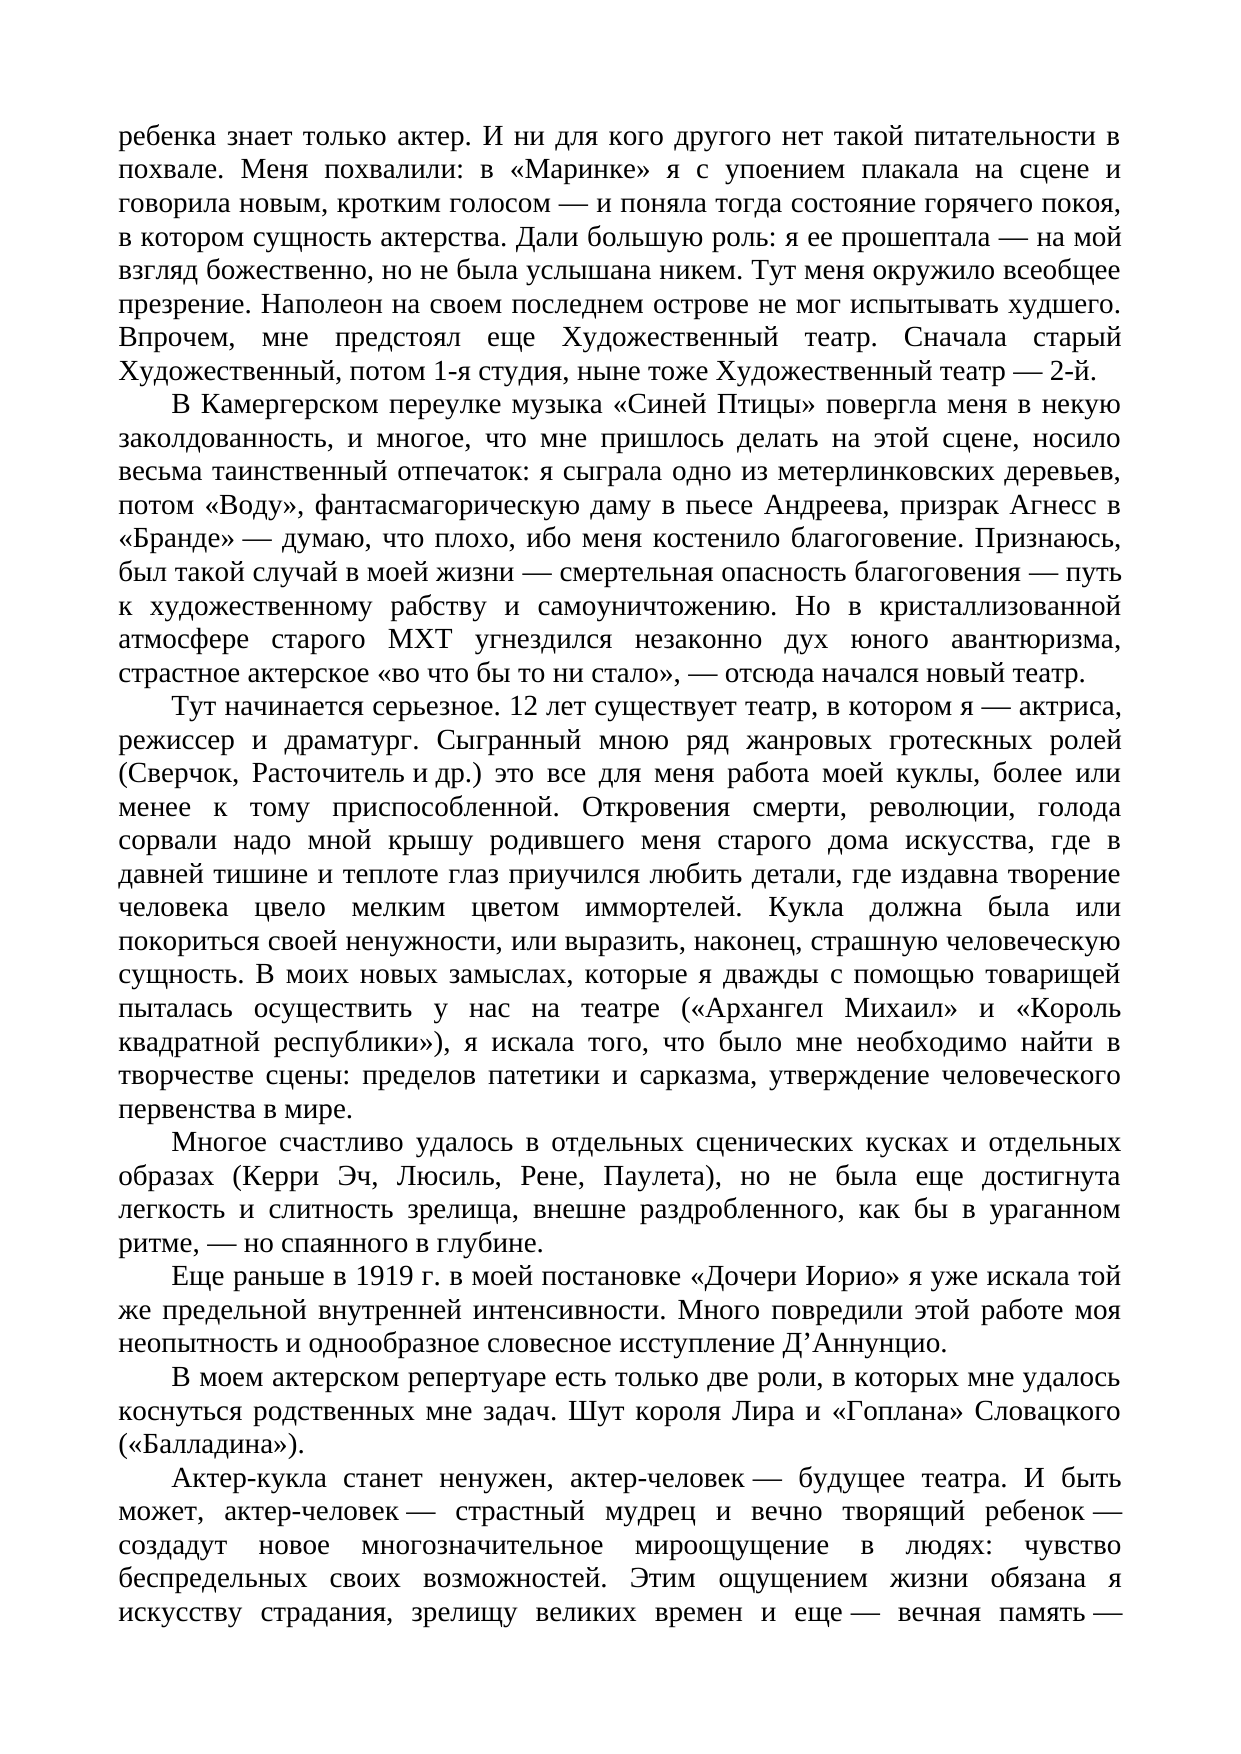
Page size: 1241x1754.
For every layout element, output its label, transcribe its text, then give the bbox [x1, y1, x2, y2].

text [118, 1460, 1122, 1627]
text Многое счастливо удалось в отдельных сценических кусках и отдельных образах (Керри Эч, Люсиль, Рене, Паулета), но не была еще достигнута легкость и слитность зрелища, внешне раздробленного, как бы в ураганном ритме, — но спаянного в глубине. [118, 1124, 1122, 1258]
text Еще раньше в 1919 г. в моей постановке «Дочери Иорио» я уже искала той же предельной внутренней интенсивности. Много повредили этой работе моя неопытность и однообразное словесное исступление Д’Аннунцио. [118, 1258, 1122, 1359]
text В моем актерском репертуаре есть только две роли, в которых мне удалось коснуться родственных мне задач. Шут короля Лира и «Гоплана» Словацкого («Балладина»). [118, 1359, 1122, 1460]
text В Камергерском переулке музыка «Синей Птицы» повергла меня в некую заколдованность, и многое, что мне пришлось делать на этой сцене, носило весьма таинственный отпечаток: я сыграла одно из метерлинковских деревьев, потом «Воду», фантасмагорическую даму в пьесе Андреева, призрак Агнесс в «Бранде» — думаю, что плохо, ибо меня костенило благоговение. Признаюсь, был такой случай в моей жизни — смертельная опасность благоговения — путь к художественному рабству и самоуничтожению. Но в кристаллизованной атмосфере старого МХТ угнездился незаконно дух юного авантюризма, страстное актерское «во что бы то ни стало», — отсюда начался новый театр. [118, 386, 1122, 688]
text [118, 118, 1122, 386]
text Тут начинается серьезное. 12 лет существует театр, в котором я — актриса, режиссер и драматург. Сыгранный {75} мною ряд жанровых гротескных ролей (Сверчок, Расточитель и др.) это все для меня работа моей куклы, более или менее к тому приспособленной. Откровения смерти, революции, голода сорвали надо мной крышу родившего меня старого дома искусства, где в давней тишине и теплоте глаз приучился любить детали, где издавна творение человека цвело мелким цветом иммортелей. Кукла должна была или покориться своей ненужности, или выразить, наконец, страшную человеческую сущность. В моих новых замыслах, которые я дважды с помощью товарищей пыталась осуществить у нас на театре («Архангел Михаил» и «Король квадратной республики»), я искала того, что было мне необходимо найти в творчестве сцены: пределов патетики и сарказма, утверждение человеческого первенства в мире. [118, 688, 1122, 1124]
